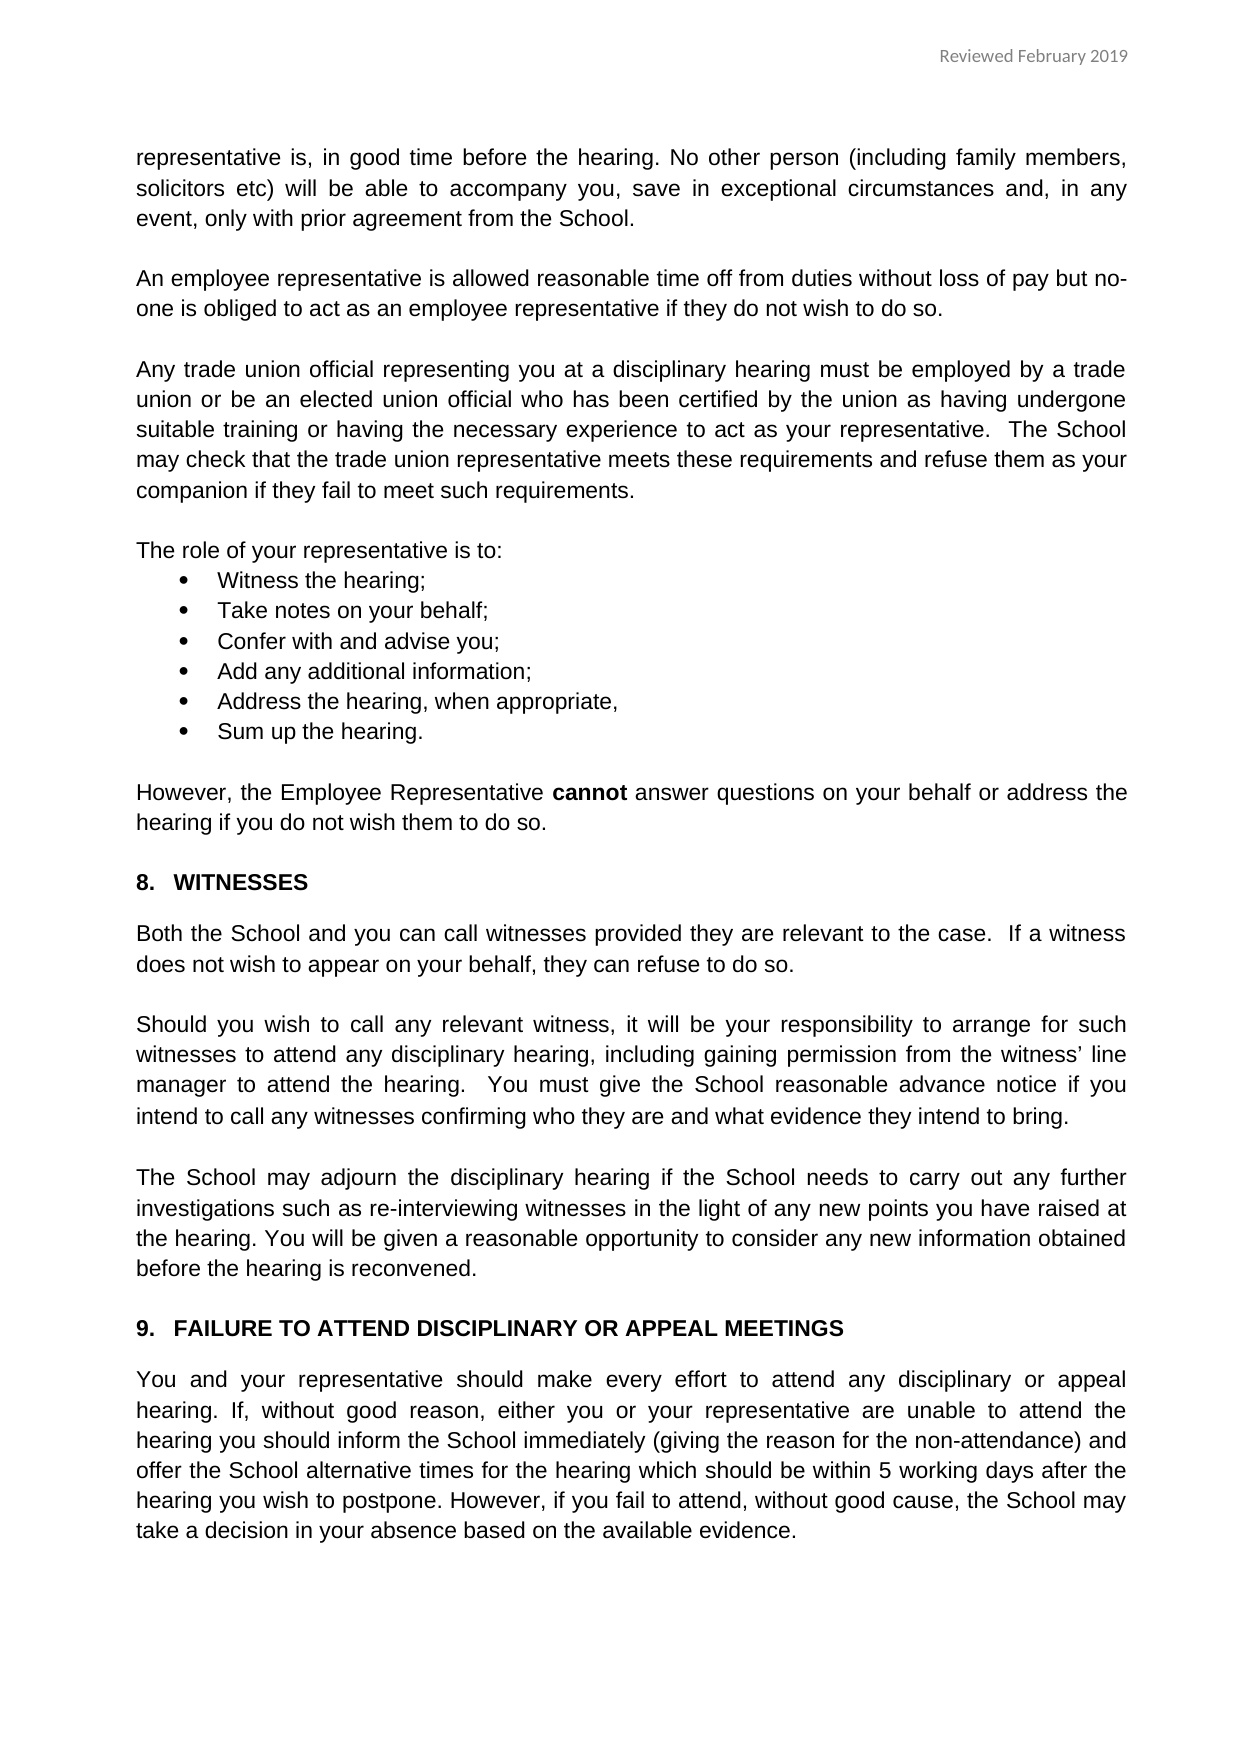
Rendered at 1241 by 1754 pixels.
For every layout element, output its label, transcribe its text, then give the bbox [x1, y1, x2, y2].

text An employee representative is allowed reasonable time off from duties without loss of pay but no-one is obliged to act as an employee representative if they do not wish to do so. [136, 265, 1128, 322]
text However, the Employee Representative cannot answer questions on your behalf or address the hearing if you do not wish them to do so. [136, 779, 1128, 835]
text Should you wish to call any relevant witness, it will be your responsibility to arrange for such witnesses to attend any disciplinary hearing, including gaining permission from the witness’ line manager to attend the hearing. You must give the School reasonable advance notice if you intend to call any witnesses confirming who they are and what evidence they intend to bring. [136, 1011, 1128, 1130]
text Both the School and you can call witnesses provided they are relevant to the case. If a witness does not wish to appear on your behalf, they can refuse to do so. [136, 920, 1128, 977]
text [136, 144, 1128, 231]
text The role of your representative is to: [136, 537, 1128, 563]
text You and your representative should make every effort to attend any disciplinary or appeal hearing. If, without good reason, either you or your representative are unable to attend the hearing you should inform the School immediately (giving the reason for the non-attendance) and offer the School alternative times for the hearing which should be within 5 working days after the hearing you wish to postpone. However, if you fail to attend, without good cause, the School may take a decision in your absence based on the available evidence. [136, 1366, 1128, 1544]
list Sum up the hearing. [179, 718, 1128, 744]
list Add any additional information; [179, 658, 1128, 684]
list Witness the hearing; [179, 567, 1128, 593]
list Confer with and advise you; [179, 628, 1128, 654]
text The School may adjourn the disciplinary hearing if the School needs to carry out any further investigations such as re-interviewing witnesses in the light of any new points you have raised at the hearing. You will be given a reasonable opportunity to consider any new information obtained before the hearing is reconvened. [136, 1164, 1128, 1281]
list Take notes on your behalf; [179, 597, 1128, 624]
list FAILURE TO ATTEND DISCIPLINARY OR APPEAL MEETINGS [136, 1315, 1128, 1342]
text Any trade union official representing you at a disciplinary hearing must be employed by a trade union or be an elected union official who has been certified by the union as having undergone suitable training or having the necessary experience to act as your representative. The School may check that the trade union representative meets these requirements and refuse them as your companion if they fail to meet such requirements. [136, 356, 1128, 503]
list Address the hearing, when appropriate, [179, 688, 1128, 714]
list WITNESSES [136, 869, 1128, 896]
